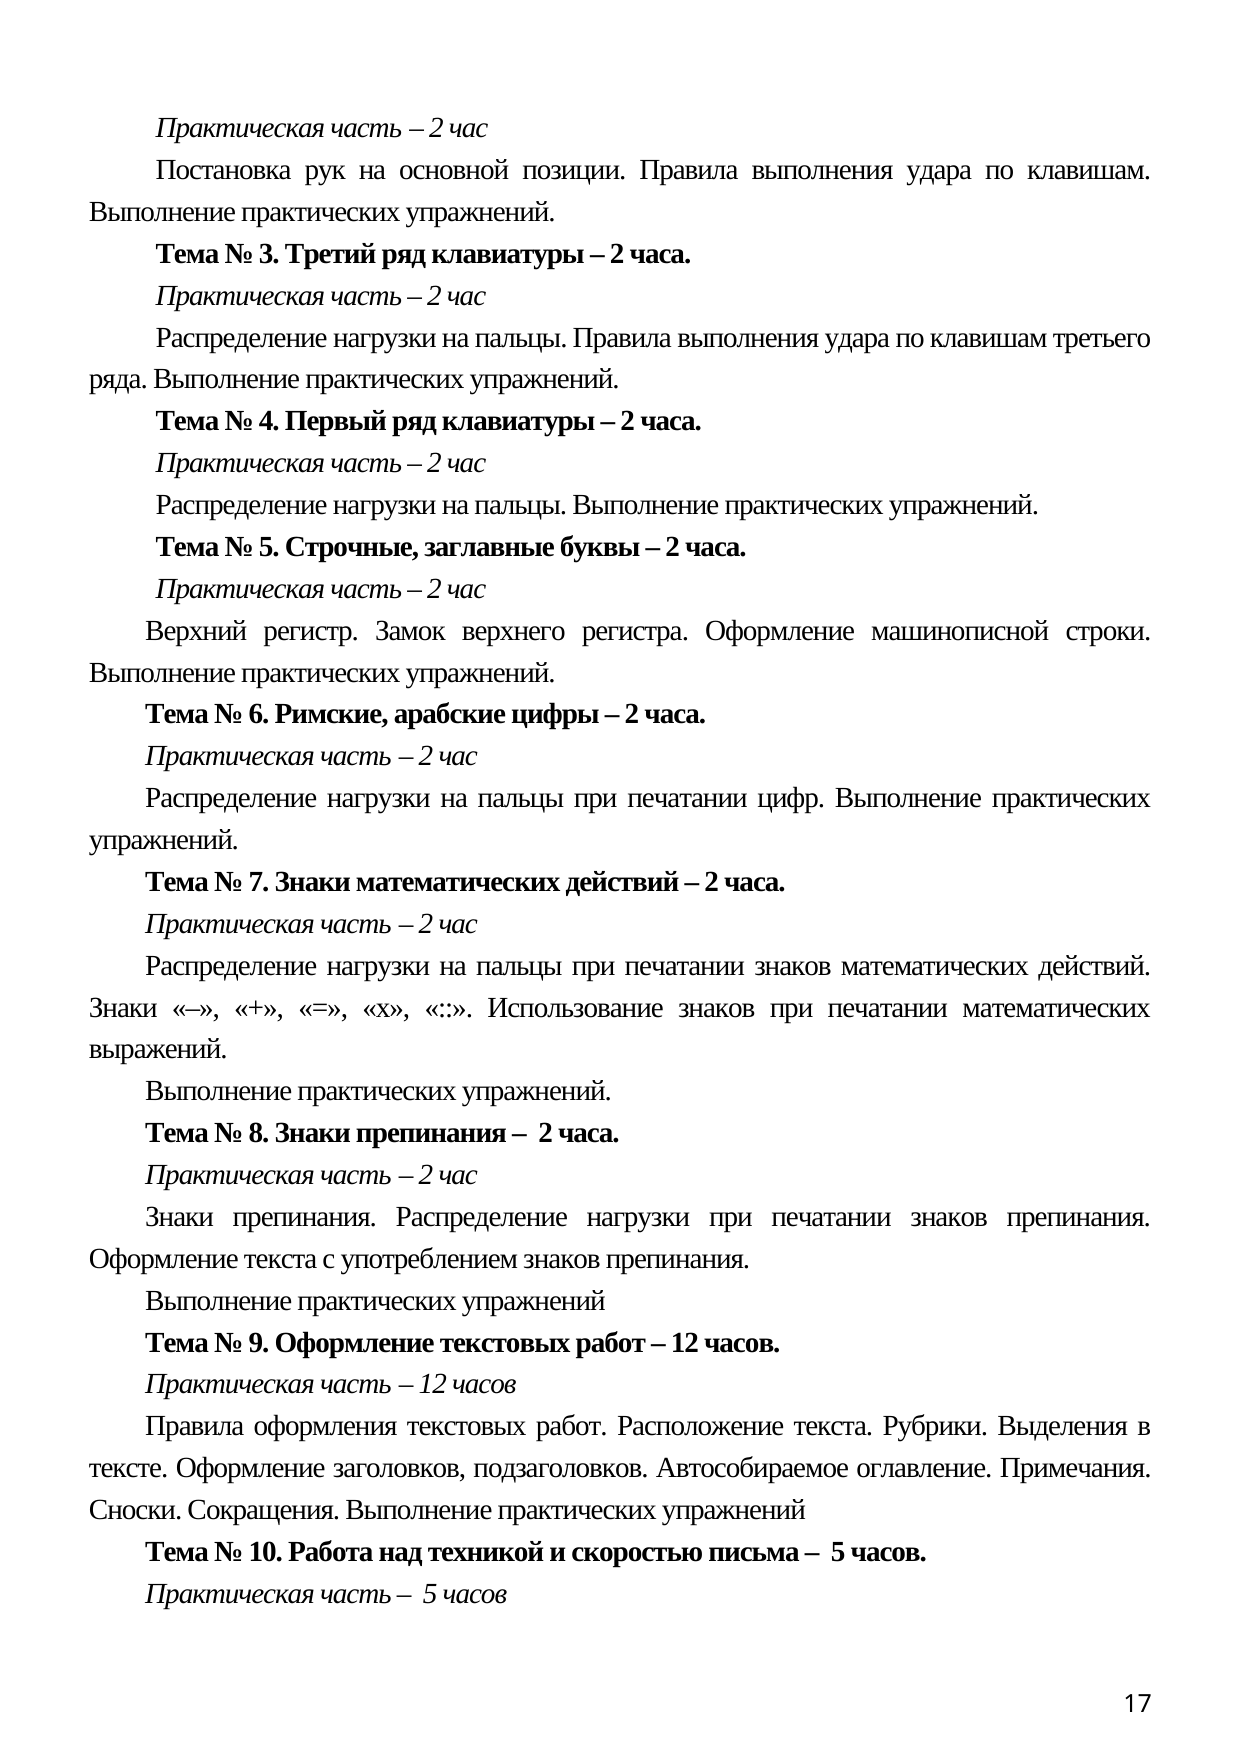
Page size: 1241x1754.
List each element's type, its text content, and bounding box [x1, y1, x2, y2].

text Практическая часть – 2 час [89, 445, 1152, 479]
text Тема № 10. Работа над техникой и скоростью письма – 5 часов. [89, 1534, 1152, 1568]
text Тема № 4. Первый ряд клавиатуры – 2 часа. [89, 403, 1152, 437]
text Практическая часть – 2 час [89, 906, 1152, 939]
text Распределение нагрузки на пальцы при печатании знаков математических действий. Знаки «–», «+», «=», «х», «::». Использование знаков при печатании математических выражений. [89, 948, 1152, 1065]
text Правила оформления текстовых работ. Расположение текста. Рубрики. Выделения в тексте. Оформление заголовков, подзаголовков. Автособираемое оглавление. Примечания. Сноски. Сокращения. Выполнение практических упражнений [89, 1408, 1152, 1526]
text Выполнение практических упражнений [89, 1283, 1152, 1316]
text Знаки препинания. Распределение нагрузки при печатании знаков препинания. Оформление текста с употреблением знаков препинания. [89, 1199, 1152, 1274]
text Тема № 9. Оформление текстовых работ – 12 часов. [89, 1325, 1152, 1358]
text Тема № 6. Римские, арабские цифры – 2 часа. [89, 697, 1152, 730]
text Тема № 7. Знаки математических действий – 2 часа. [89, 864, 1152, 898]
text Практическая часть – 2 час [89, 571, 1152, 604]
text Практическая часть – 2 час [89, 110, 1152, 144]
text Практическая часть – 5 часов [89, 1576, 1152, 1609]
text Верхний регистр. Замок верхнего регистра. Оформление машинописной строки. Выполнение практических упражнений. [89, 613, 1152, 688]
text Тема № 3. Третий ряд клавиатуры – 2 часа. [89, 236, 1152, 269]
text Тема № 8. Знаки препинания – 2 часа. [89, 1115, 1152, 1149]
text Практическая часть – 2 час [89, 278, 1152, 311]
text Распределение нагрузки на пальцы. Выполнение практических упражнений. [89, 487, 1152, 521]
text Практическая часть – 12 часов [89, 1367, 1152, 1400]
text Выполнение практических упражнений. [89, 1073, 1152, 1107]
text Распределение нагрузки на пальцы. Правила выполнения удара по клавишам третьего ряда. Выполнение практических упражнений. [89, 320, 1152, 395]
text Распределение нагрузки на пальцы при печатании цифр. Выполнение практических упражнений. [89, 780, 1152, 856]
text Практическая часть – 2 час [89, 1157, 1152, 1191]
text Тема № 5. Строчные, заглавные буквы – 2 часа. [89, 529, 1152, 563]
text Постановка рук на основной позиции. Правила выполнения удара по клавишам. Выполнение практических упражнений. [89, 152, 1152, 228]
text Практическая часть – 2 час [89, 738, 1152, 772]
